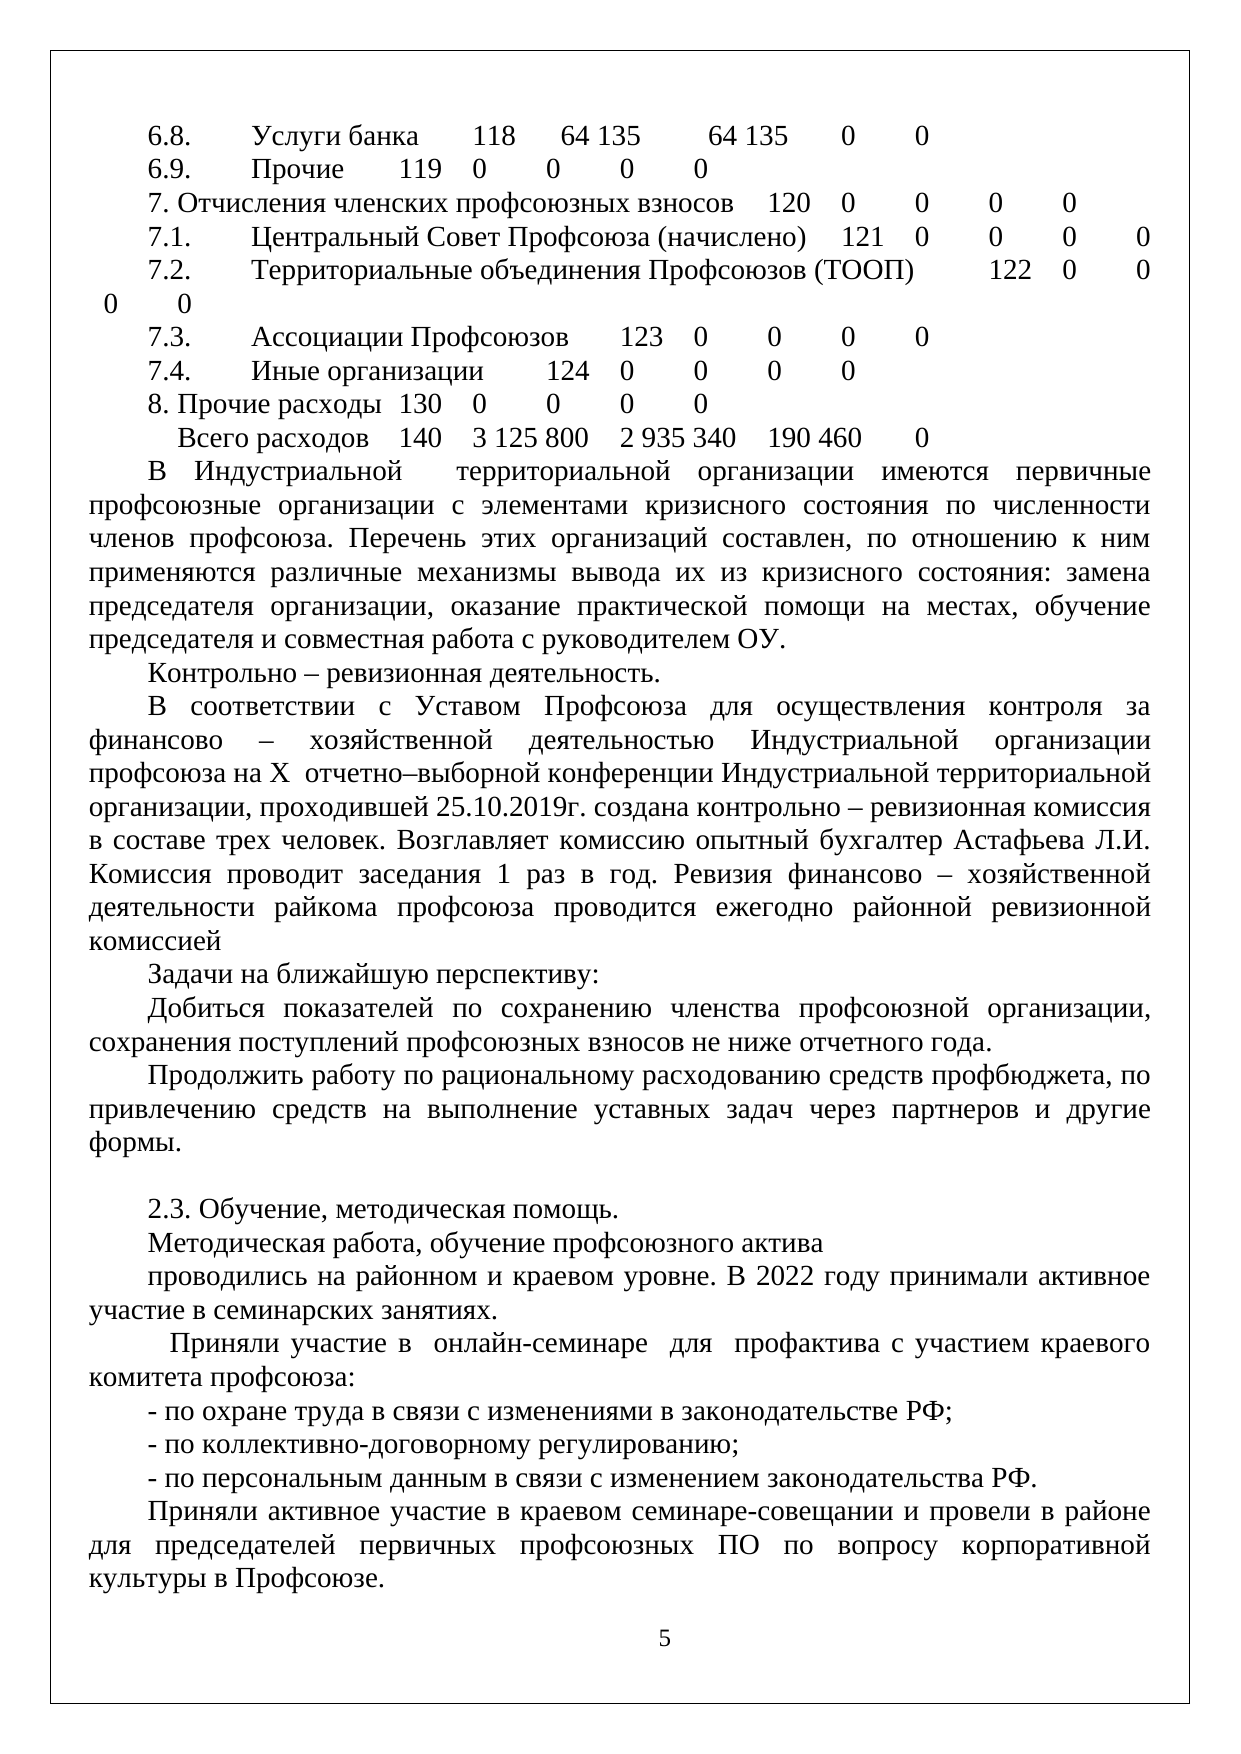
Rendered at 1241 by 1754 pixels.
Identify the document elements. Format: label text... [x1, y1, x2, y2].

text Контрольно – ревизионная деятельность. [88, 655, 1152, 688]
text В соответствии с Уставом Профсоюза для осуществления контроля за финансово – хозяйственной деятельностью Индустриальной организации профсоюза на X отчетно–выборной конференции Индустриальной территориальной организации, проходившей 25.10.2019г. создана контрольно – ревизионная комиссия в составе трех человек. Возглавляет комиссию опытный бухгалтер Астафьева Л.И. Комиссия проводит заседания 1 раз в год. Ревизия финансово – хозяйственной деятельности райкома профсоюза проводится ежегодно районной ревизионной комиссией [88, 688, 1152, 957]
text 7.4. Иные организации 124 0 0 0 0 [88, 353, 1152, 386]
text Продолжить работу по рациональному расходованию средств профбюджета, по привлечению средств на выполнение уставных задач через партнеров и другие формы. [88, 1057, 1152, 1158]
text Приняли активное участие в краевом семинаре-совещании и провели в районе для председателей первичных профсоюзных ПО по вопросу корпоративной культуры в Профсоюзе. [88, 1493, 1152, 1594]
text 7. Отчисления членских профсоюзных взносов 120 0 0 0 0 [88, 185, 1152, 219]
text 2.3. Обучение, методическая помощь. [88, 1191, 1152, 1225]
text Методическая работа, обучение профсоюзного актива [88, 1225, 1152, 1258]
text проводились на районном и краевом уровне. В 2022 году принимали активное участие в семинарских занятиях. [88, 1258, 1152, 1326]
text 6.9. Прочие 119 0 0 0 0 [88, 152, 1152, 185]
text 7.1. Центральный Совет Профсоюза (начислено) 121 0 0 0 0 [88, 219, 1152, 252]
text 7.3. Ассоциации Профсоюзов 123 0 0 0 0 [88, 319, 1152, 353]
text Приняли участие в онлайн-семинаре для профактива с участием краевого комитета профсоюза: [88, 1326, 1152, 1393]
text Добиться показателей по сохранению членства профсоюзной организации, сохранения поступлений профсоюзных взносов не ниже отчетного года. [88, 990, 1152, 1057]
text В Индустриальной территориальной организации имеются первичные профсоюзные организации с элементами кризисного состояния по численности членов профсоюза. Перечень этих организаций составлен, по отношению к ним применяются различные механизмы вывода их из кризисного состояния: замена председателя организации, оказание практической помощи на местах, обучение председателя и совместная работа с руководителем ОУ. [88, 453, 1152, 655]
text 7.2. Территориальные объединения Профсоюзов (ТООП) 122 0 0 0 0 [88, 252, 1152, 319]
text - по охране труда в связи с изменениями в законодательстве РФ; [88, 1393, 1152, 1426]
text Всего расходов 140 3 125 800 2 935 340 190 460 0 [88, 420, 1152, 453]
text 6.8. Услуги банка 118 64 135 64 135 0 0 [88, 118, 1152, 152]
text - по персональным данным в связи с изменением законодательства РФ. [88, 1460, 1152, 1493]
text 8. Прочие расходы 130 0 0 0 0 [88, 386, 1152, 420]
text - по коллективно-договорному регулированию; [88, 1426, 1152, 1460]
text Задачи на ближайшую перспективу: [88, 957, 1152, 990]
